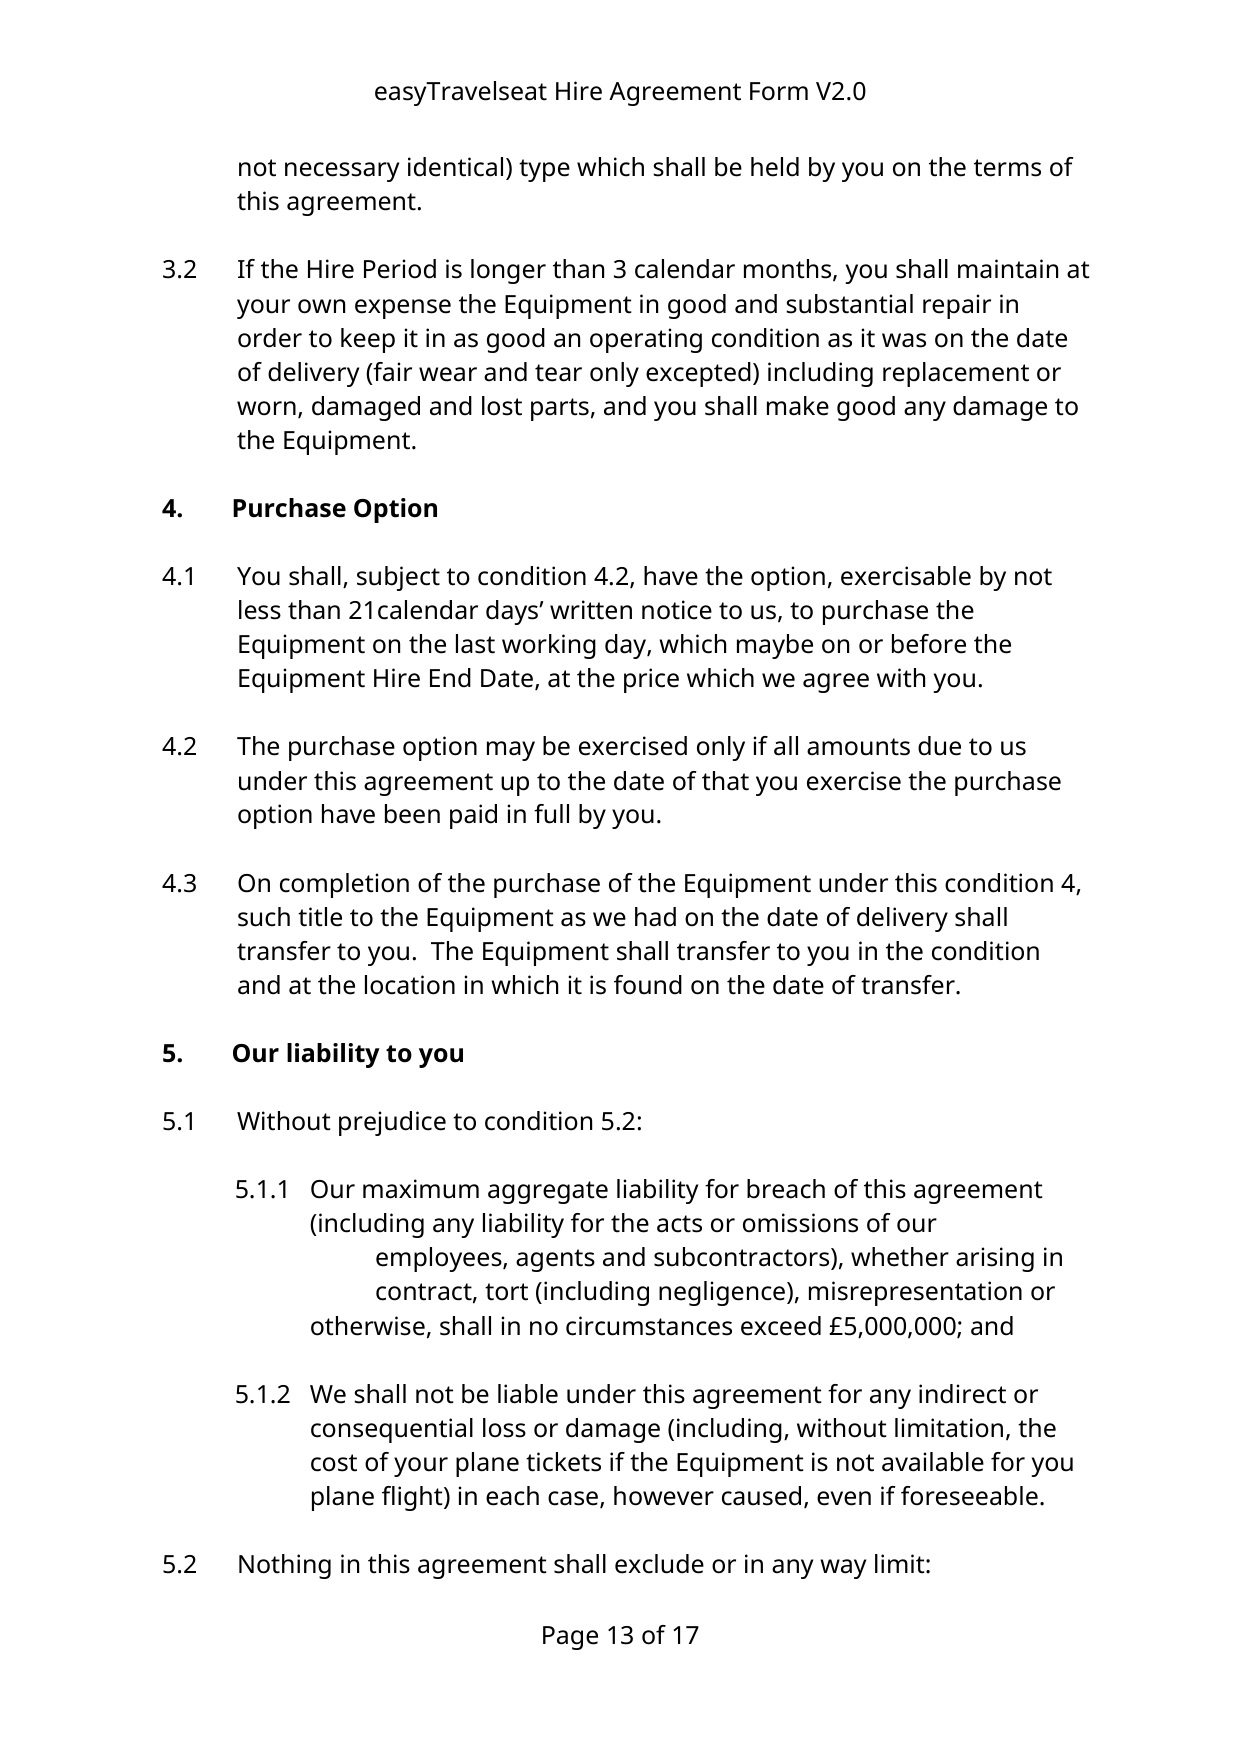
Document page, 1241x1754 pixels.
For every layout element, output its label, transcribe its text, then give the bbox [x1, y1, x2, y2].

list Purchase Option [162, 491, 1090, 525]
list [162, 150, 1090, 218]
list You shall, subject to condition 4.2, have the option, exercisable by not less than 21calendar days’ written notice to us, to purchase the Equipment on the last working day, which maybe on or before the Equipment Hire End Date, at the price which we agree with you. [162, 559, 1090, 695]
list If the Hire Period is longer than 3 calendar months, you shall maintain at your own expense the Equipment in good and substantial repair in order to keep it in as good an operating condition as it was on the date of delivery (fair wear and tear only excepted) including replacement or worn, damaged and lost parts, and you shall make good any damage to the Equipment. [162, 252, 1090, 457]
list Our liability to you [162, 1036, 1090, 1070]
list The purchase option may be exercised only if all amounts due to us under this agreement up to the date of that you exercise the purchase option have been paid in full by you. [162, 729, 1090, 831]
list Our maximum aggregate liability for breach of this agreement (including any liability for the acts or omissions of our employees, agents and subcontractors), whether arising in contract, tort (including negligence), misrepresentation or otherwise, shall in no circumstances exceed £5,000,000; and [234, 1172, 1090, 1342]
list We shall not be liable under this agreement for any indirect or consequential loss or damage (including, without limitation, the cost of your plane tickets if the Equipment is not available for you plane flight) in each case, however caused, even if foreseeable. [234, 1376, 1090, 1512]
list On completion of the purchase of the Equipment under this condition 4, such title to the Equipment as we had on the date of delivery shall transfer to you. The Equipment shall transfer to you in the condition and at the location in which it is found on the date of transfer. [162, 865, 1090, 1002]
list Without prejudice to condition 5.2: [162, 1104, 1090, 1138]
list Nothing in this agreement shall exclude or in any way limit: [162, 1547, 1090, 1581]
